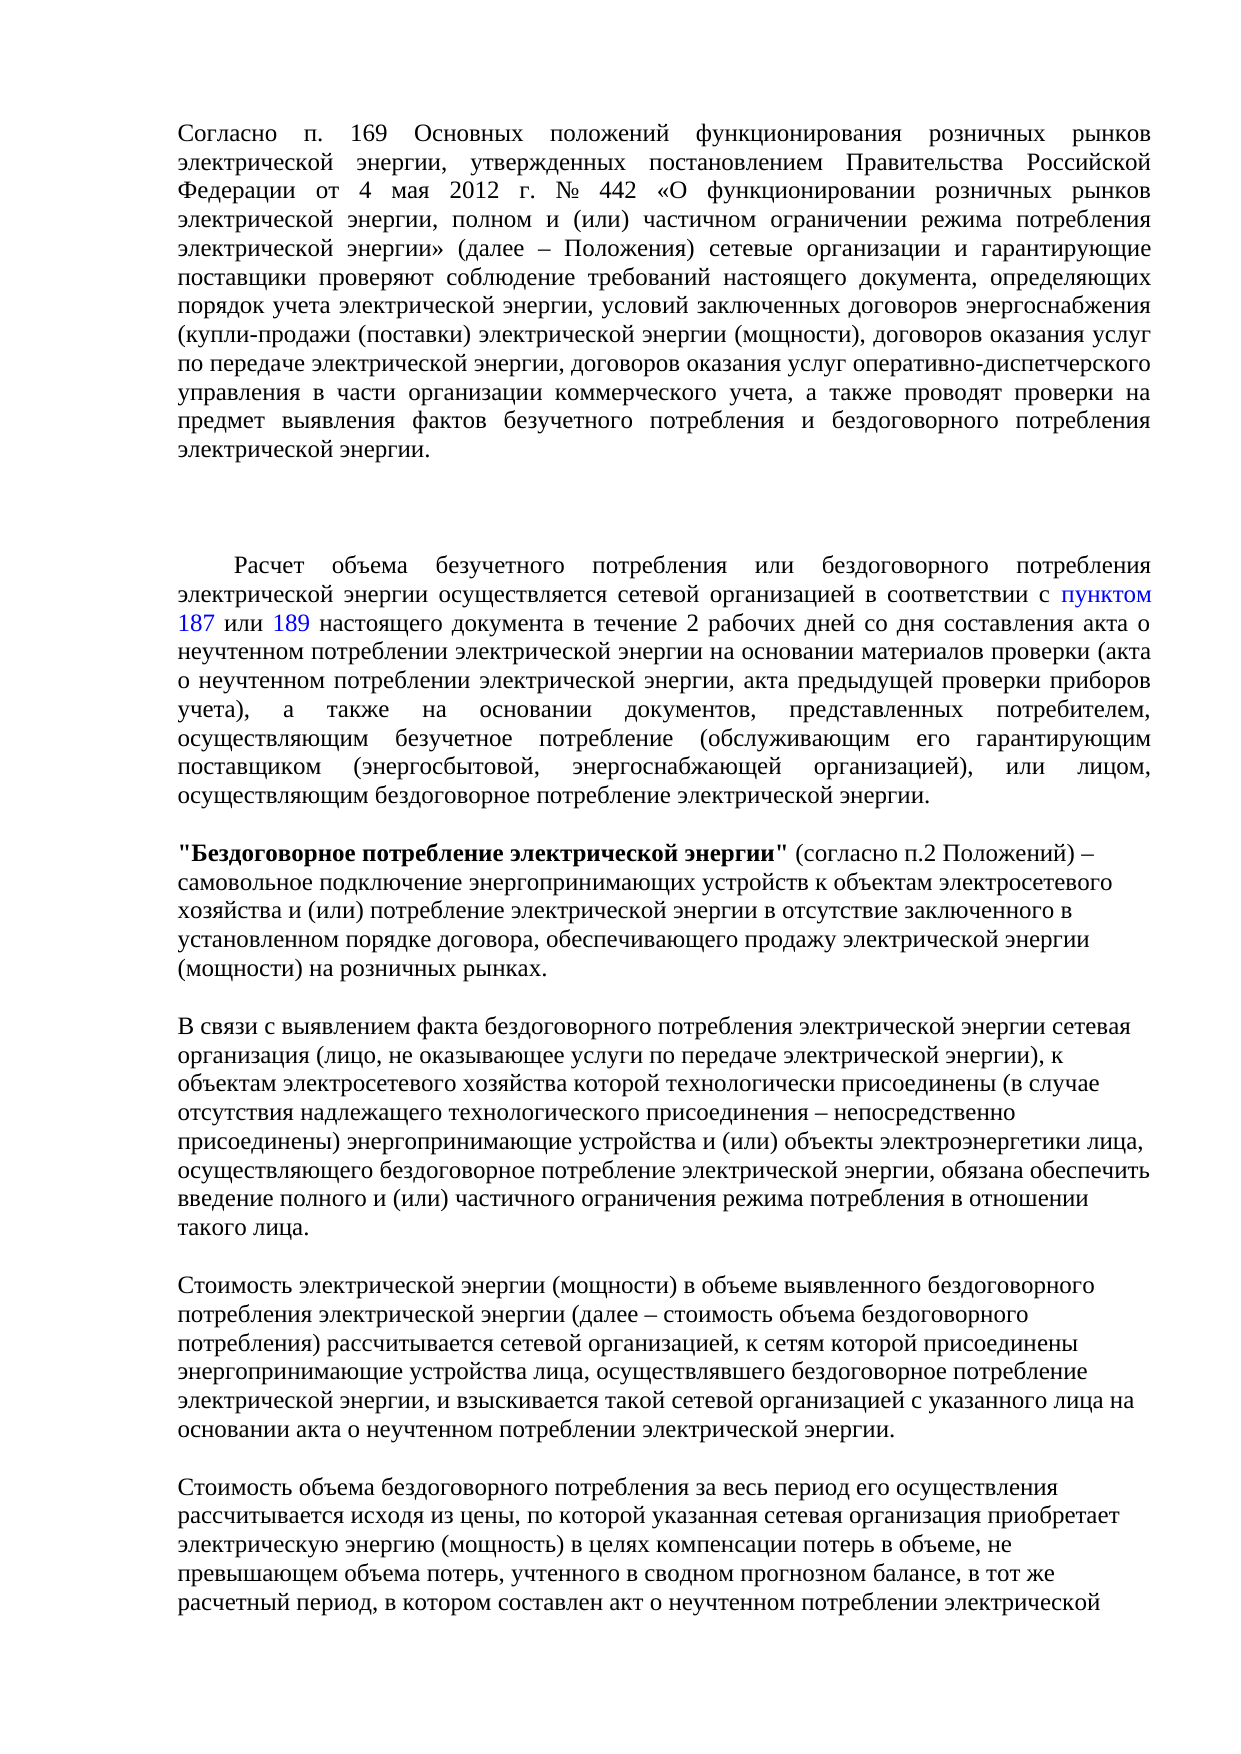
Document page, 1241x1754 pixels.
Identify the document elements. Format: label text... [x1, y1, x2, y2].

text "Бездоговорное потребление электрической энергии" (согласно п.2 Положений) – самовольное подключение энергопринимающих устройств к объектам электросетевого хозяйства и (или) потребление электрической энергии в отсутствие заключенного в установленном порядке договора, обеспечивающего продажу электрической энергии (мощности) на розничных рынках. [177, 838, 1152, 982]
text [177, 1472, 1152, 1616]
text Стоимость электрической энергии (мощности) в объеме выявленного бездоговорного потребления электрической энергии (далее – стоимость объема бездоговорного потребления) рассчитывается сетевой организацией, к сетям которой присоединены энергопринимающие устройства лица, осуществлявшего бездоговорное потребление электрической энергии, и взыскивается такой сетевой организацией с указанного лица на основании акта о неучтенном потреблении электрической энергии. [177, 1270, 1152, 1443]
text Согласно п. 169 Основных положений функционирования розничных рынков электрической энергии, утвержденных постановлением Правительства Российской Федерации от 4 мая 2012 г. № 442 «О функционировании розничных рынков электрической энергии, полном и (или) частичном ограничении режима потребления электрической энергии» (далее – Положения) сетевые организации и гарантирующие поставщики проверяют соблюдение требований настоящего документа, определяющих порядок учета электрической энергии, условий заключенных договоров энергоснабжения (купли-продажи (поставки) электрической энергии (мощности), договоров оказания услуг по передаче электрической энергии, договоров оказания услуг оперативно-диспетчерского управления в части организации коммерческого учета, а также проводят проверки на предмет выявления фактов безучетного потребления и бездоговорного потребления электрической энергии. [177, 118, 1152, 463]
text В связи с выявлением факта бездоговорного потребления электрической энергии сетевая организация (лицо, не оказывающее услуги по передаче электрической энергии), к объектам электросетевого хозяйства которой технологически присоединены (в случае отсутствия надлежащего технологического присоединения – непосредственно присоединены) энергопринимающие устройства и (или) объекты электроэнергетики лица, осуществляющего бездоговорное потребление электрической энергии, обязана обеспечить введение полного и (или) частичного ограничения режима потребления в отношении такого лица. [177, 1011, 1152, 1241]
text Расчет объема безучетного потребления или бездоговорного потребления электрической энергии осуществляется сетевой организацией в соответствии с пунктом 187 или 189 настоящего документа в течение 2 рабочих дней со дня составления акта о неучтенном потреблении электрической энергии на основании материалов проверки (акта о неучтенном потреблении электрической энергии, акта предыдущей проверки приборов учета), а также на основании документов, представленных потребителем, осуществляющим безучетное потребление (обслуживающим его гарантирующим поставщиком (энергосбытовой, энергоснабжающей организацией), или лицом, осуществляющим бездоговорное потребление электрической энергии. [177, 550, 1152, 809]
